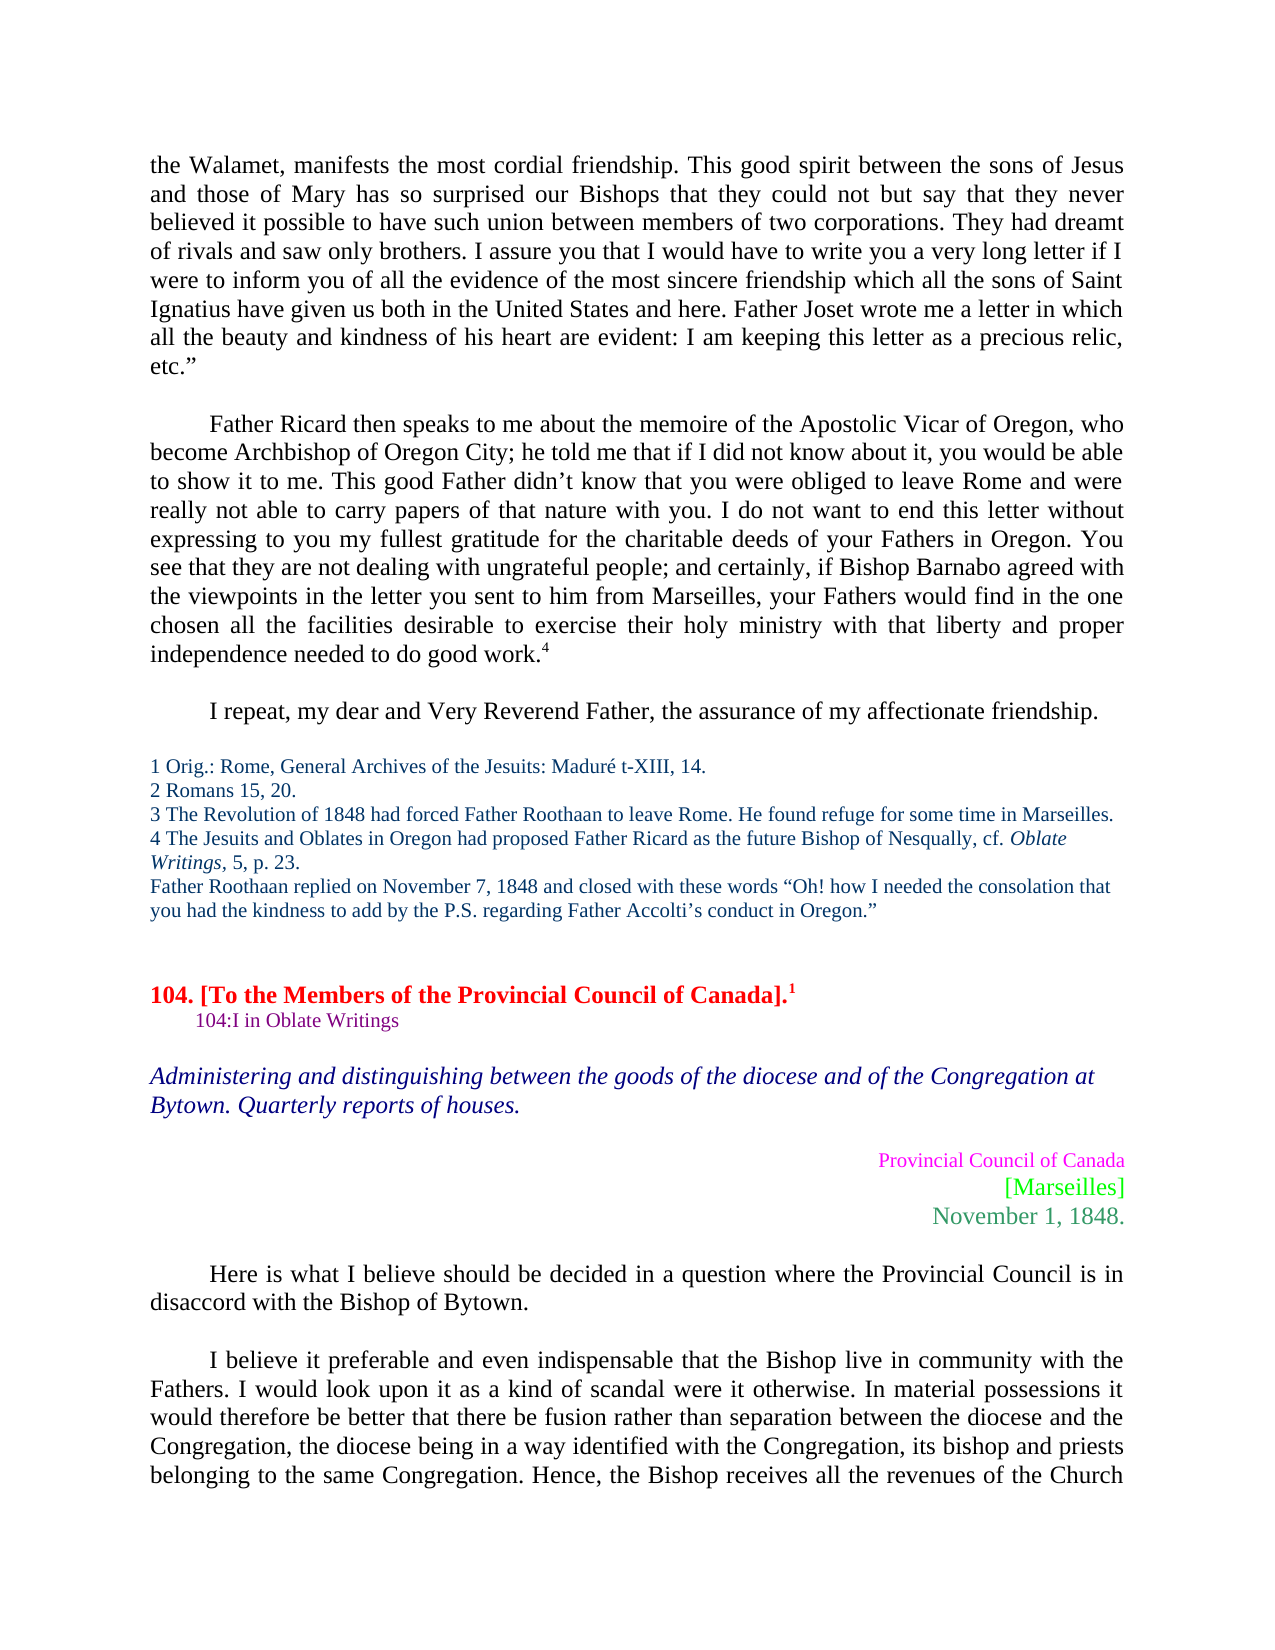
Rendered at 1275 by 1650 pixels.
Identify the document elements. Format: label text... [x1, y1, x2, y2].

text Father Ricard then speaks to me about the memoire of the Apostolic Vicar of Oregon, who become Archbishop of Oregon City; he told me that if I did not know about it, you would be able to show it to me. This good Father didn’t know that you were obliged to leave Rome and were really not able to carry papers of that nature with you. I do not want to end this letter without expressing to you my fullest gratitude for the charitable deeds of your Fathers in Oregon. You see that they are not dealing with ungrateful people; and certainly, if Bishop Barnabo agreed with the viewpoints in the letter you sent to him from Marseilles, your Fathers would find in the one chosen all the facilities desirable to exercise their holy ministry with that liberty and proper independence needed to do good work.4 [150, 409, 1125, 667]
text 3 The Revolution of 1848 had forced Father Roothaan to leave Rome. He found refuge for some time in Marseilles. [150, 802, 1125, 826]
title 104. [To the Members of the Provincial Council of Canada].1 [150, 980, 1125, 1008]
text Father Roothaan replied on November 7, 1848 and closed with these words “Oh! how I needed the consolation that you had the kindness to add by the P.S. regarding Father Accolti’s conduct in Oregon.” [150, 874, 1125, 922]
text November 1, 1848. [150, 1201, 1125, 1230]
text Provincial Council of Canada [465, 1147, 1125, 1172]
text Administering and distinguishing between the goods of the diocese and of the Congregation at Bytown. Quarterly reports of houses. [150, 1061, 1125, 1119]
text I repeat, my dear and Very Reverend Father, the assurance of my affectionate friendship. [150, 696, 1125, 725]
text 1 Orig.: Rome, General Archives of the Jesuits: Maduré t-XIII, 14. [150, 754, 1125, 778]
text 4 The Jesuits and Oblates in Oregon had proposed Father Ricard as the future Bishop of Nesqually, cf. Oblate Writings, 5, p. 23. [150, 826, 1125, 874]
text [Marseilles] [465, 1172, 1125, 1201]
text 104:I in Oblate Writings [150, 1008, 1125, 1032]
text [150, 1345, 1125, 1489]
text Here is what I believe should be decided in a question where the Provincial Council is in disaccord with the Bishop of Bytown. [150, 1259, 1125, 1316]
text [150, 150, 1125, 380]
text 2 Romans 15, 20. [150, 778, 1125, 802]
